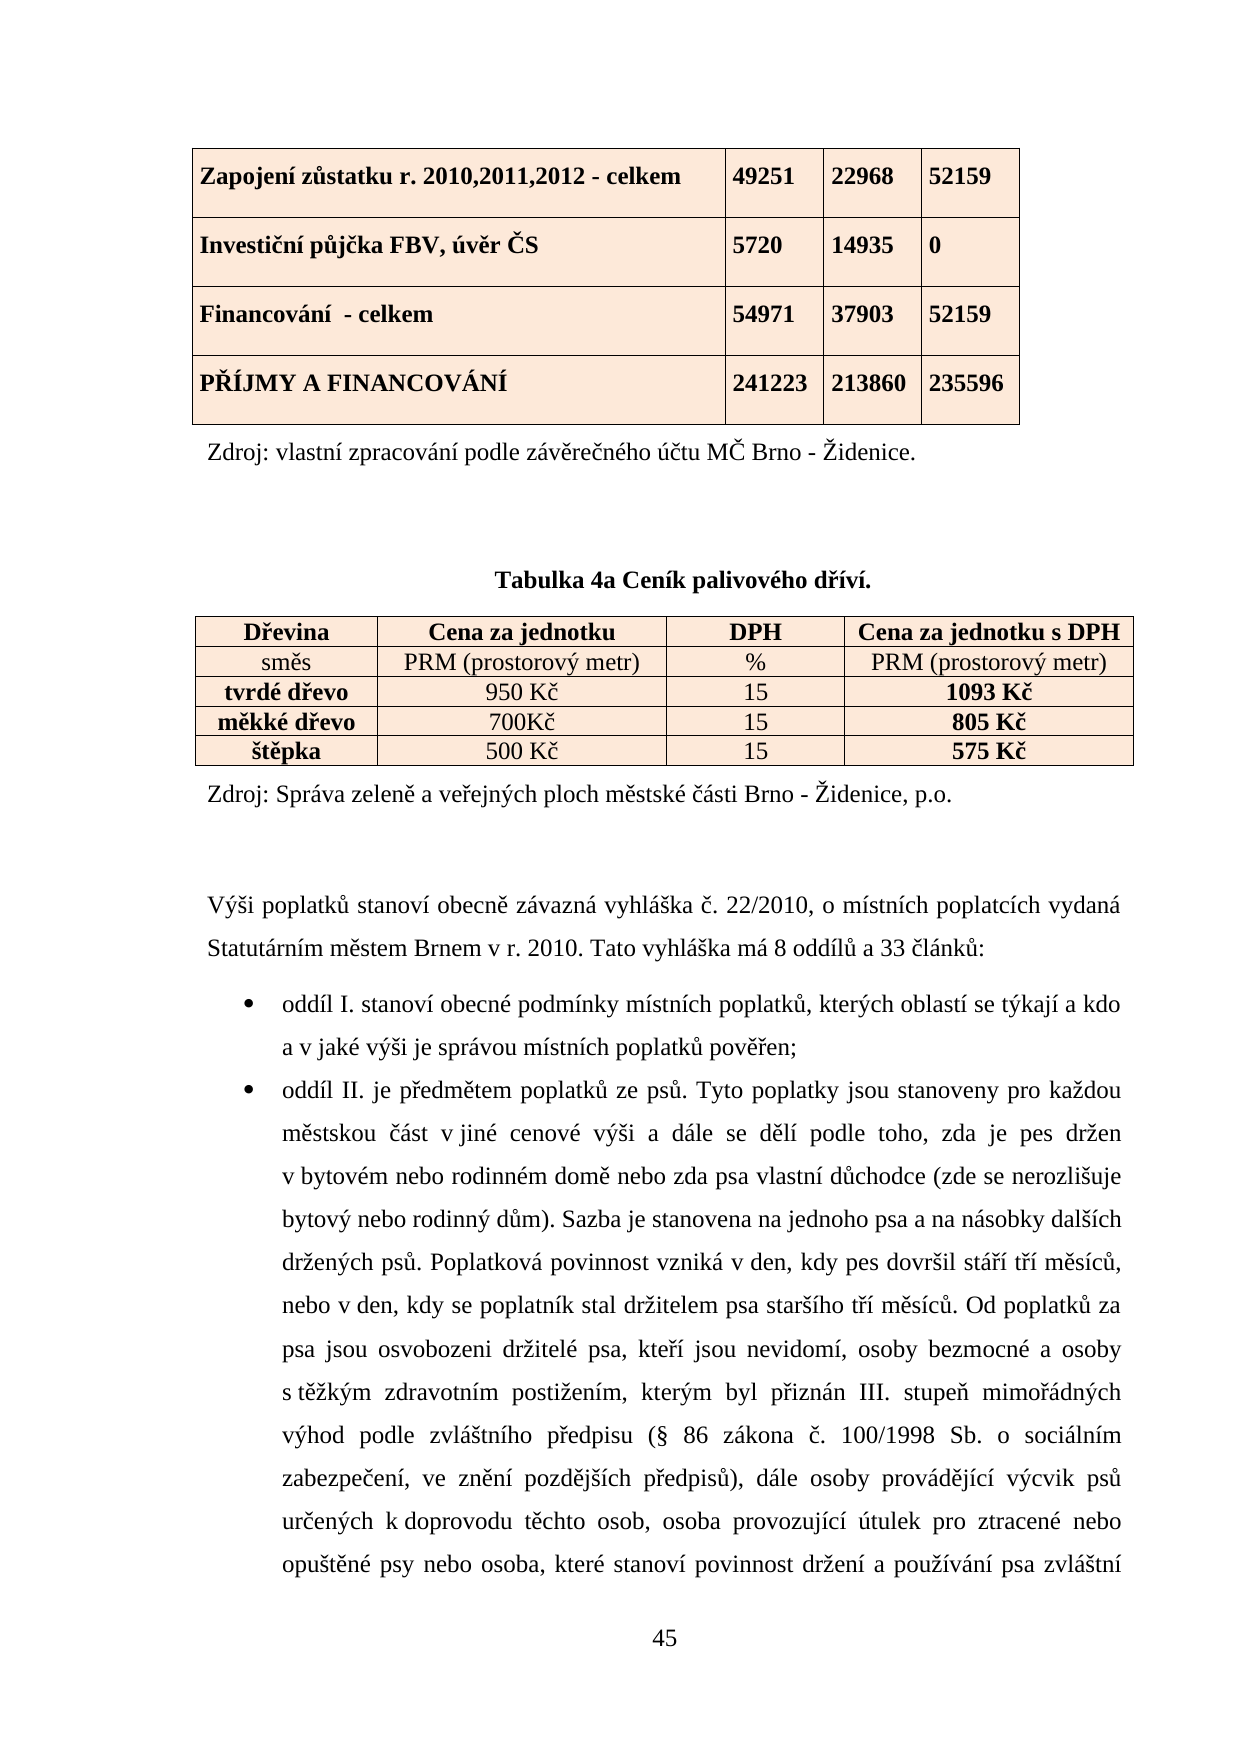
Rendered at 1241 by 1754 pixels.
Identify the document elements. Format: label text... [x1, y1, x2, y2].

table_cell 241223 [726, 356, 823, 424]
table_cell 235596 [922, 356, 1019, 424]
table_cell 950 Kč [378, 677, 666, 706]
table_header DPH [667, 617, 844, 646]
table_cell Financování - celkem [193, 287, 725, 355]
table_cell tvrdé dřevo [196, 677, 377, 706]
table_cell měkké dřevo [196, 707, 377, 735]
table_cell 49251 [726, 149, 823, 217]
table_cell 700Kč [378, 707, 666, 735]
table_cell 15 [667, 677, 844, 706]
table_cell 805 Kč [845, 707, 1133, 735]
table_cell 37903 [824, 287, 921, 355]
table_cell štěpka [196, 736, 377, 765]
table_header Cena za jednotku [378, 617, 666, 646]
table_cell 213860 [824, 356, 921, 424]
table_cell PRM (prostorový metr) [378, 647, 666, 676]
table_cell 22968 [824, 149, 921, 217]
table_cell PRM (prostorový metr) [845, 647, 1133, 676]
table_cell 1093 Kč [845, 677, 1133, 706]
table_cell 5720 [726, 218, 823, 286]
text Výši poplatků stanoví obecně závazná vyhláška č. 22/2010, o místních poplatcích vydaná Statutárním městem Brnem v r. 2010. Tato vyhláška má 8 oddílů a 33 článků: [207, 890, 1122, 962]
table_cell 52159 [922, 287, 1019, 355]
table_cell 54971 [726, 287, 823, 355]
table_cell směs [196, 647, 377, 676]
table_cell 15 [667, 707, 844, 735]
text Tabulka 4a Ceník palivového dříví. [207, 559, 1122, 594]
list oddíl I. stanoví obecné podmínky místních poplatků, kterých oblastí se týkají a kdo a v jaké výši je správou místních poplatků pověřen; [244, 989, 1122, 1061]
table_cell 0 [922, 218, 1019, 286]
table_cell 14935 [824, 218, 921, 286]
table_header Cena za jednotku s DPH [845, 617, 1133, 646]
table_cell Zapojení zůstatku r. 2010,2011,2012 - celkem [193, 149, 725, 217]
text Zdroj: vlastní zpracování podle závěrečného účtu MČ Brno - Židenice. [207, 437, 1122, 466]
table_cell 52159 [922, 149, 1019, 217]
table_header Dřevina [196, 617, 377, 646]
table_cell 500 Kč [378, 736, 666, 765]
table_cell 15 [667, 736, 844, 765]
table_cell % [667, 647, 844, 676]
table_cell PŘÍJMY A FINANCOVÁNÍ [193, 356, 725, 424]
text Zdroj: Správa zeleně a veřejných ploch městské části Brno - Židenice, p.o. [207, 779, 1122, 807]
table_cell 575 Kč [845, 736, 1133, 765]
table_cell Investiční půjčka FBV, úvěr ČS [193, 218, 725, 286]
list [244, 1075, 1122, 1578]
